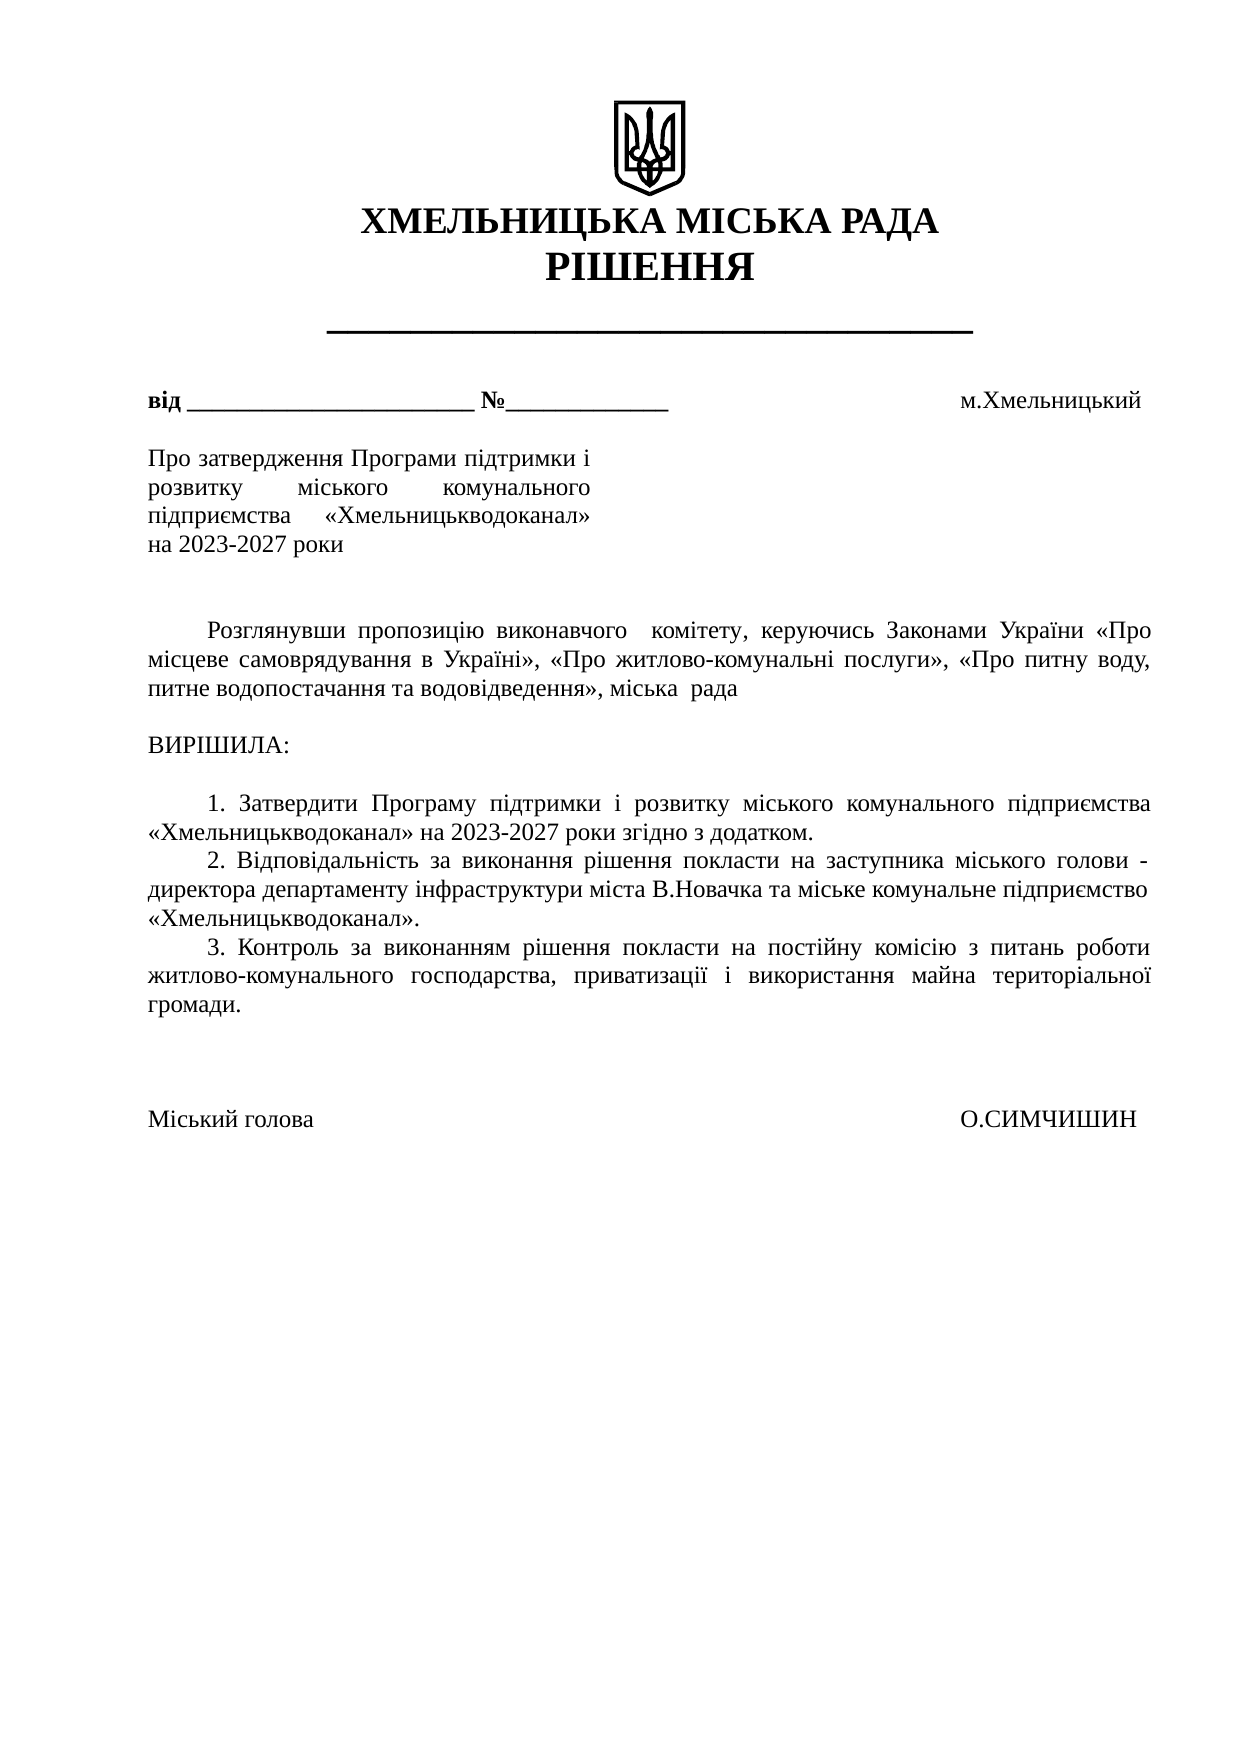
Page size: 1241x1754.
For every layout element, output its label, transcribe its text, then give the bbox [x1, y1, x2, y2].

text від _______________________ №_____________ м.Хмельницький [148, 385, 1152, 414]
text ХМЕЛЬНИЦЬКА МІСЬКА РАДА [148, 198, 1152, 242]
text 2. Відповідальність за виконання рішення покласти на заступника міського голови - директора департаменту інфраструктури міста В.Новачка та міське комунальне підприємство «Хмельницькводоканал». [148, 845, 1149, 932]
text 3. Контроль за виконанням рішення покласти на постійну комісію з питань роботи житлово-комунального господарства, приватизації і використання майна територіальної громади. [148, 932, 1152, 1018]
text Розглянувши пропозицію виконавчого комітету, керуючись Законами України «Про місцеве самоврядування в Україні», «Про житлово-комунальні послуги», «Про питну воду, питне водопостачання та водовідведення», міська рада [148, 615, 1152, 702]
text РІШЕННЯ [148, 242, 1152, 289]
text 1. Затвердити Програму підтримки і розвитку міського комунального підприємства «Хмельницькводоканал» на 2023-2027 роки згідно з додатком. [148, 788, 1152, 845]
text _______________________________ [148, 289, 1152, 337]
text ВИРІШИЛА: [148, 730, 1152, 759]
text Міський голова О.CИМЧИШИН [148, 1104, 1152, 1133]
text Про затвердження Програми підтримки і розвитку міського комунального підприємства «Хмельницькводоканал» на 2023-2027 роки [148, 443, 591, 558]
